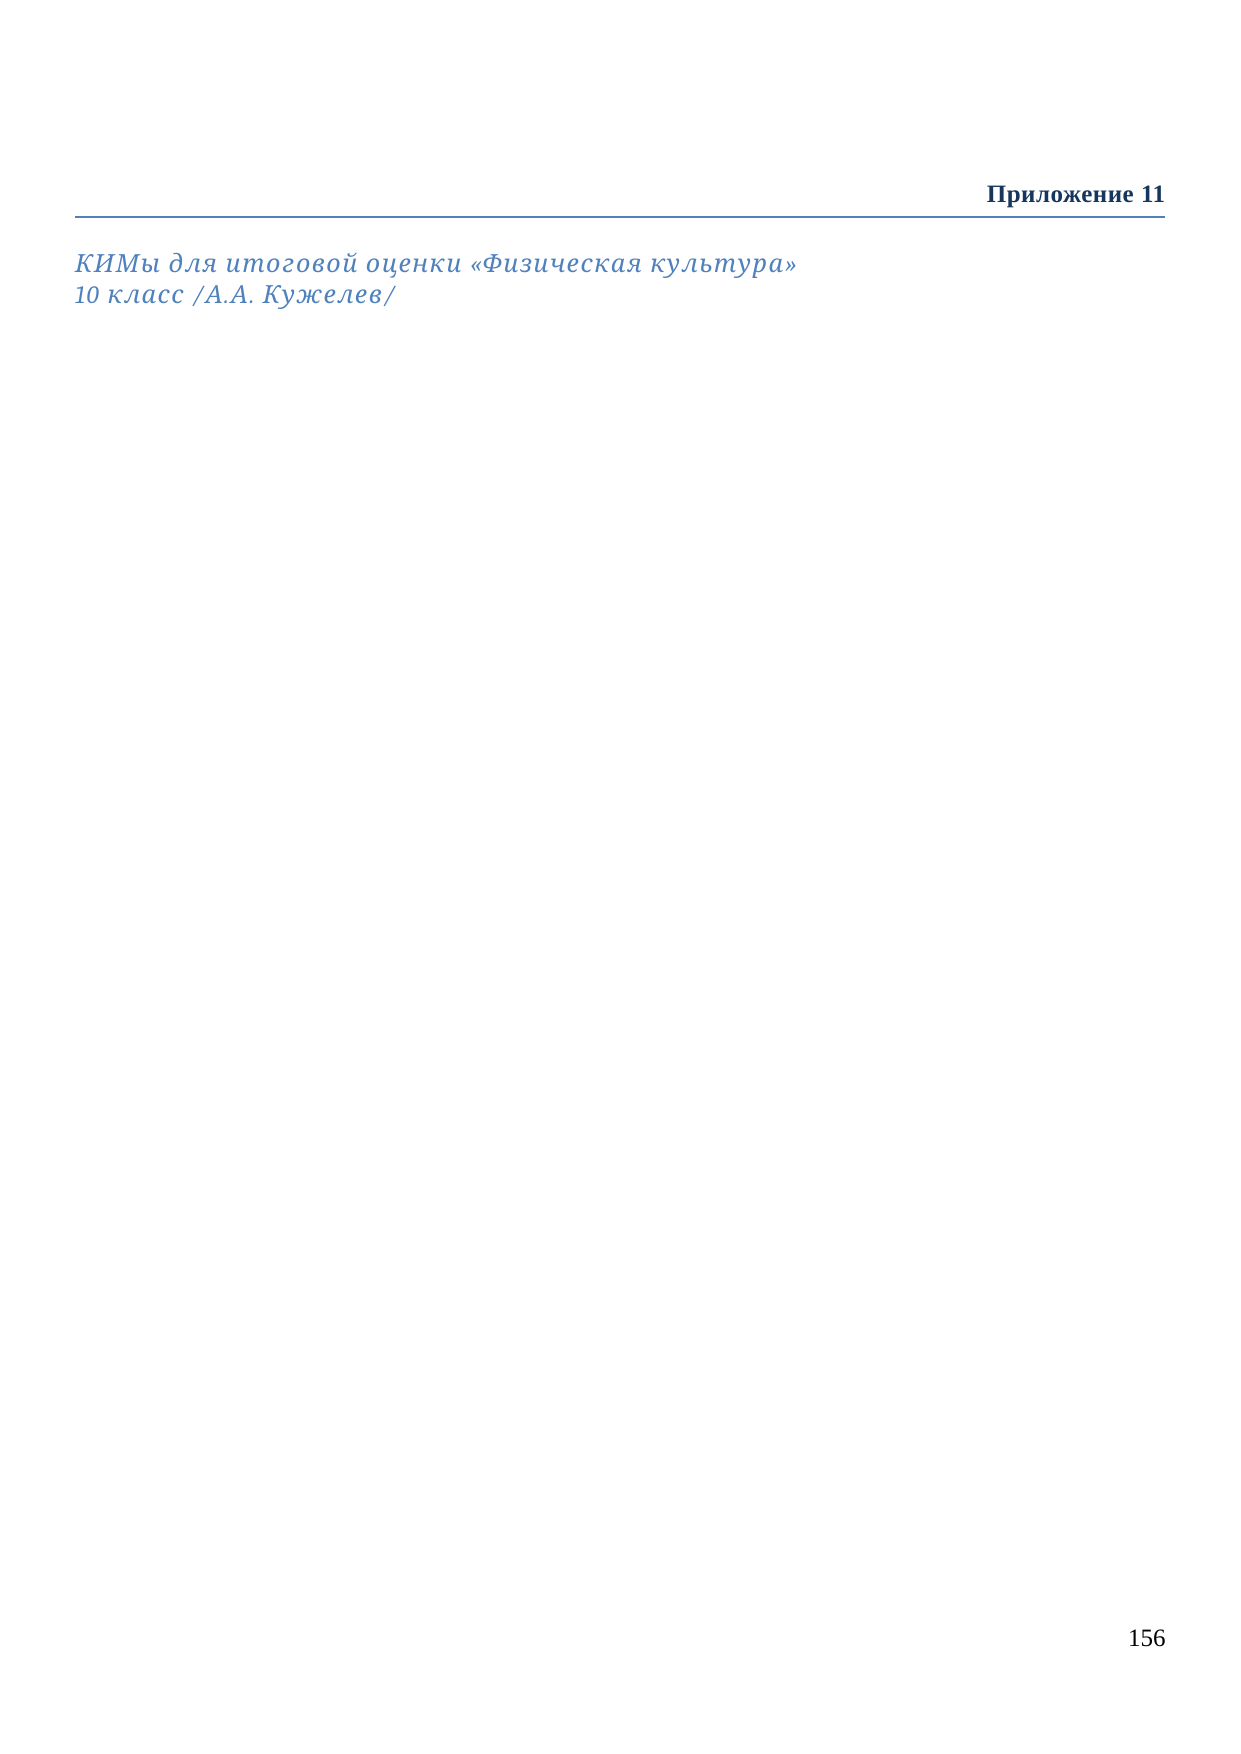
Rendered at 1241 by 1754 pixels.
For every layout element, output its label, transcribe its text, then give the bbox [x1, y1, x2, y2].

subtitle КИМы для итоговой оценки «Физическая культура» 10 класс /А.А. Кужелев/ [75, 249, 1165, 309]
text Приложение 11 [75, 179, 1165, 216]
